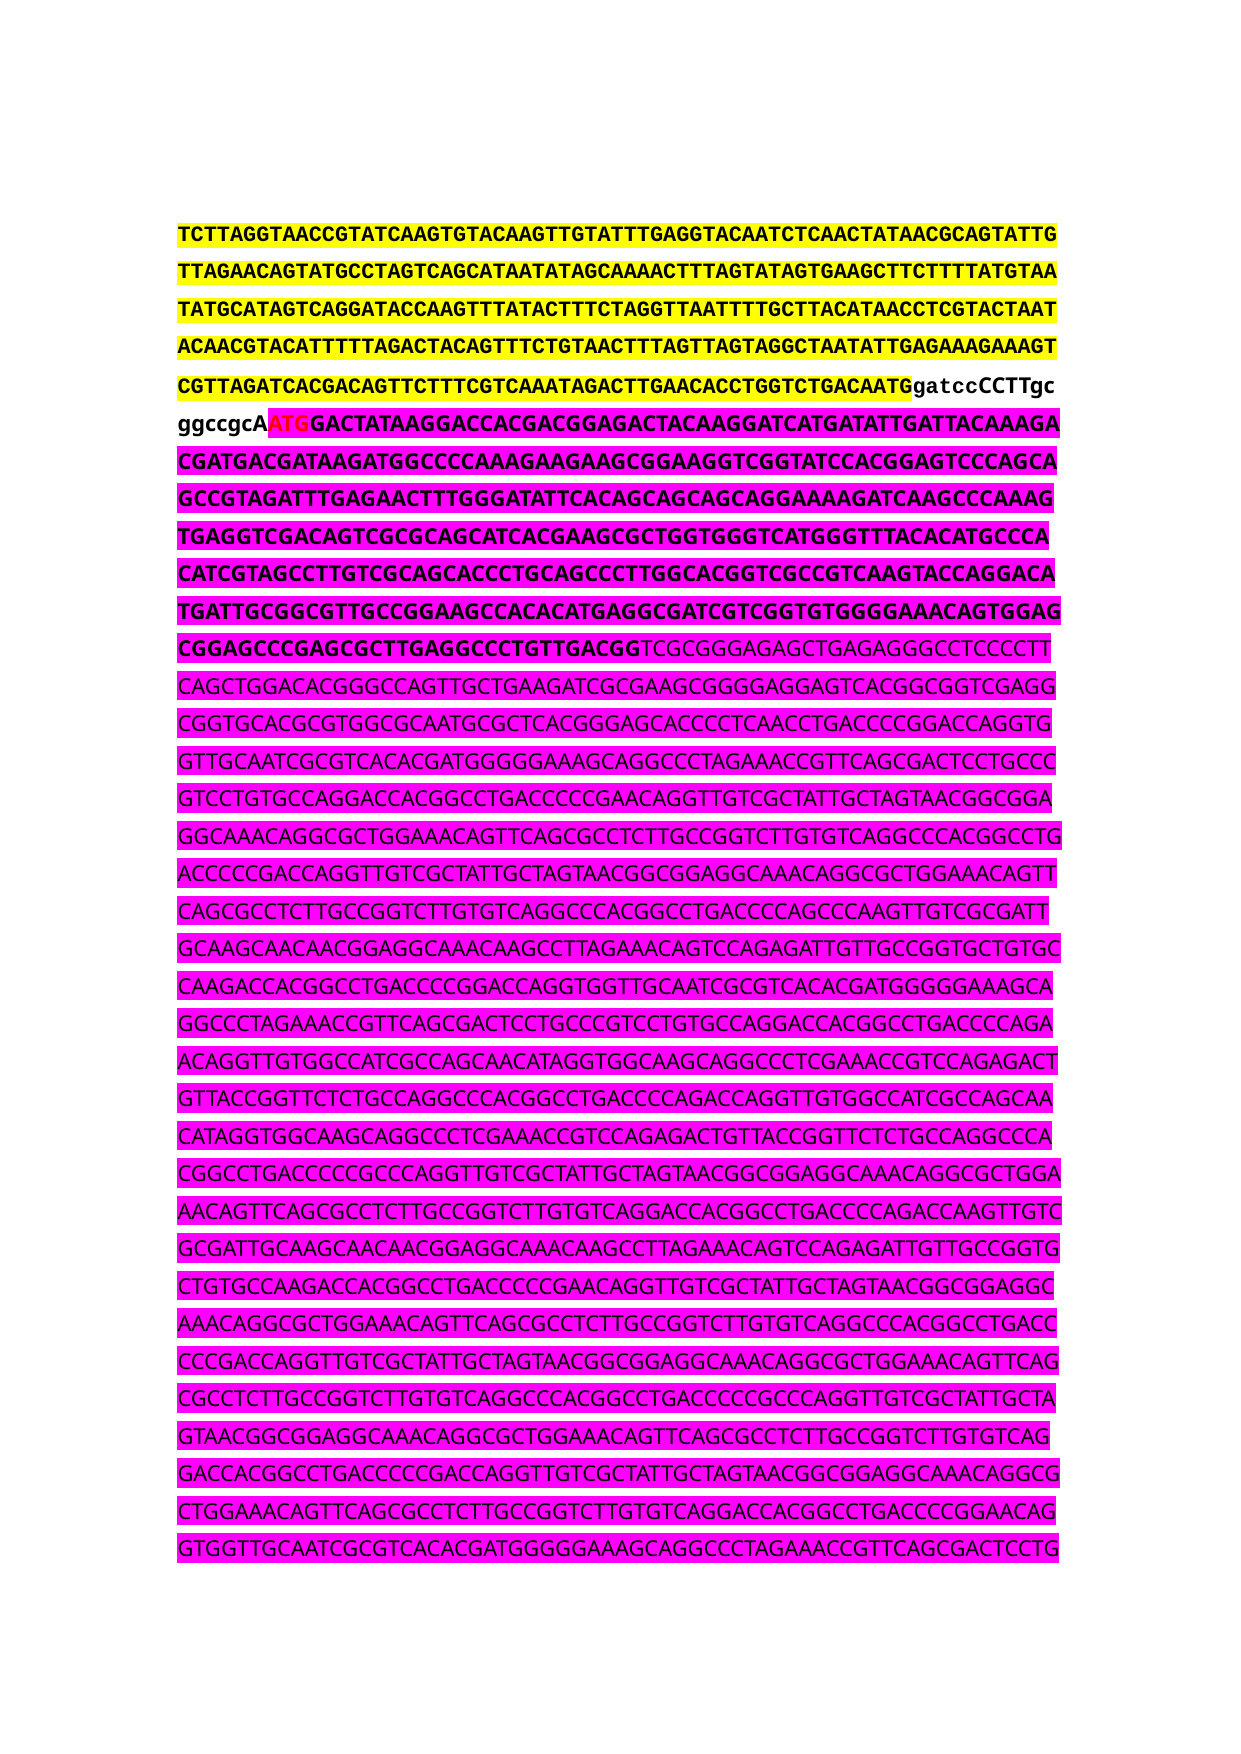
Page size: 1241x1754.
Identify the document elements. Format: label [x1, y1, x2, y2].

text [177, 217, 1063, 1567]
